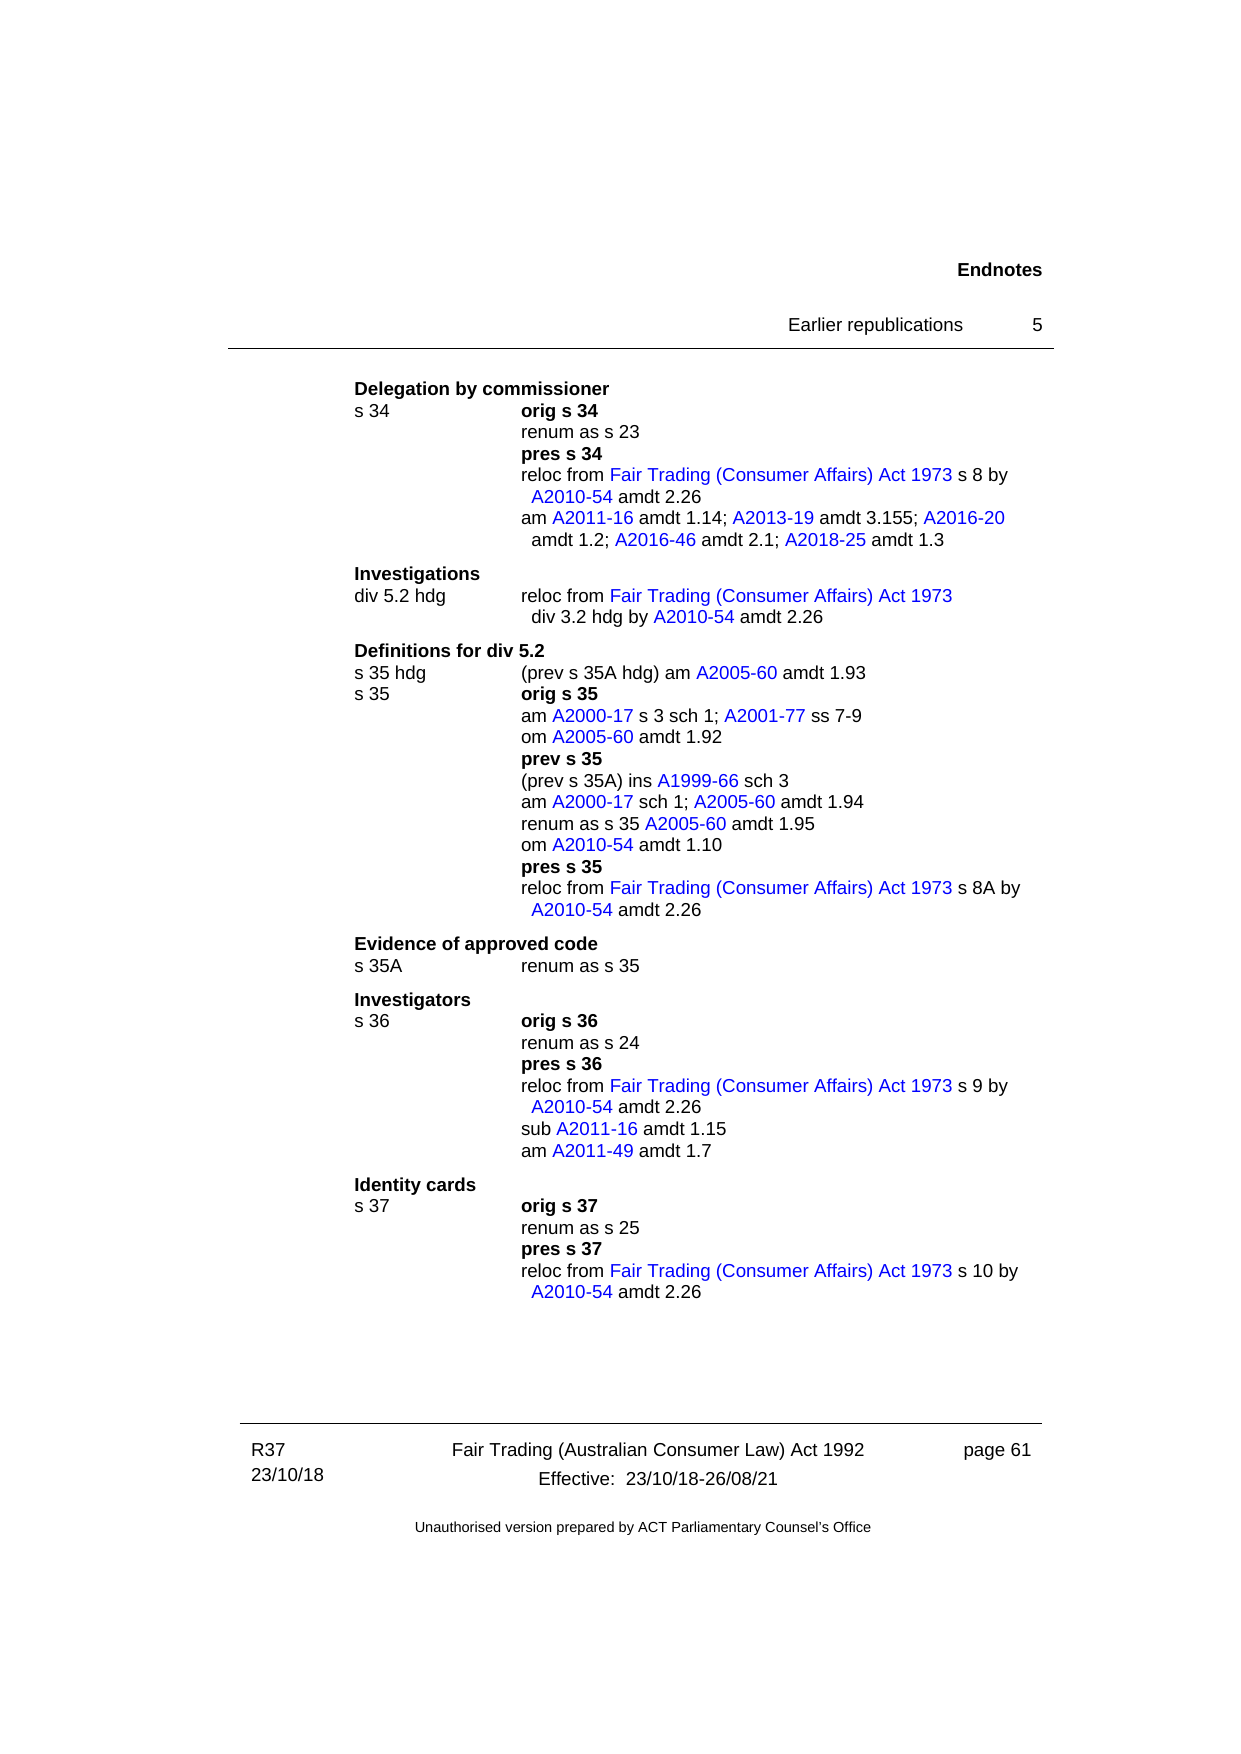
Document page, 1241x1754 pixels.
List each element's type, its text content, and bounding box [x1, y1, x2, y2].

text am A2000-17 s 3 sch 1; A2001-77 ss 7-9 [354, 705, 1042, 726]
text reloc from Fair Trading (Consumer Affairs) Act 1973 s 9 by A2010-54 amdt 2.26 [354, 1075, 1042, 1118]
text pres s 36 [354, 1053, 1042, 1075]
text Investigations [354, 563, 1042, 584]
text s 34 orig s 34 [354, 399, 1042, 421]
text s 37 orig s 37 [354, 1195, 1042, 1217]
text Investigators [354, 988, 1042, 1010]
text om A2010-54 amdt 1.10 [354, 834, 1042, 856]
text s 36 orig s 36 [354, 1010, 1042, 1032]
text Delegation by commissioner [354, 378, 1042, 399]
text pres s 37 [354, 1238, 1042, 1260]
text renum as s 24 [354, 1032, 1042, 1053]
text s 35A renum as s 35 [354, 954, 1042, 976]
text s 35 orig s 35 [354, 683, 1042, 705]
text reloc from Fair Trading (Consumer Affairs) Act 1973 s 8A by A2010-54 amdt 2.26 [354, 877, 1042, 920]
text Identity cards [354, 1173, 1042, 1195]
text renum as s 35 A2005-60 amdt 1.95 [354, 812, 1042, 834]
text Evidence of approved code [354, 933, 1042, 954]
text reloc from Fair Trading (Consumer Affairs) Act 1973 s 8 by A2010-54 amdt 2.26 [354, 464, 1042, 507]
text Definitions for div 5.2 [354, 640, 1042, 662]
text am A2011-16 amdt 1.14; A2013-19 amdt 3.155; A2016-20 amdt 1.2; A2016-46 amdt 2.1; A2018-25 amdt 1.3 [354, 507, 1042, 550]
text sub A2011-16 amdt 1.15 [354, 1118, 1042, 1139]
text prev s 35 [354, 748, 1042, 769]
text div 5.2 hdg reloc from Fair Trading (Consumer Affairs) Act 1973 div 3.2 hdg by A2010-54 amdt 2.26 [354, 584, 1042, 627]
text s 35 hdg (prev s 35A hdg) am A2005-60 amdt 1.93 [354, 662, 1042, 683]
text (prev s 35A) ins A1999-66 sch 3 [354, 769, 1042, 791]
text pres s 34 [354, 442, 1042, 464]
text pres s 35 [354, 856, 1042, 877]
text renum as s 25 [354, 1217, 1042, 1238]
text renum as s 23 [354, 421, 1042, 442]
text reloc from Fair Trading (Consumer Affairs) Act 1973 s 10 by A2010-54 amdt 2.26 [354, 1260, 1042, 1303]
text om A2005-60 amdt 1.92 [354, 726, 1042, 748]
text am A2011-49 amdt 1.7 [354, 1139, 1042, 1161]
text am A2000-17 sch 1; A2005-60 amdt 1.94 [354, 791, 1042, 812]
